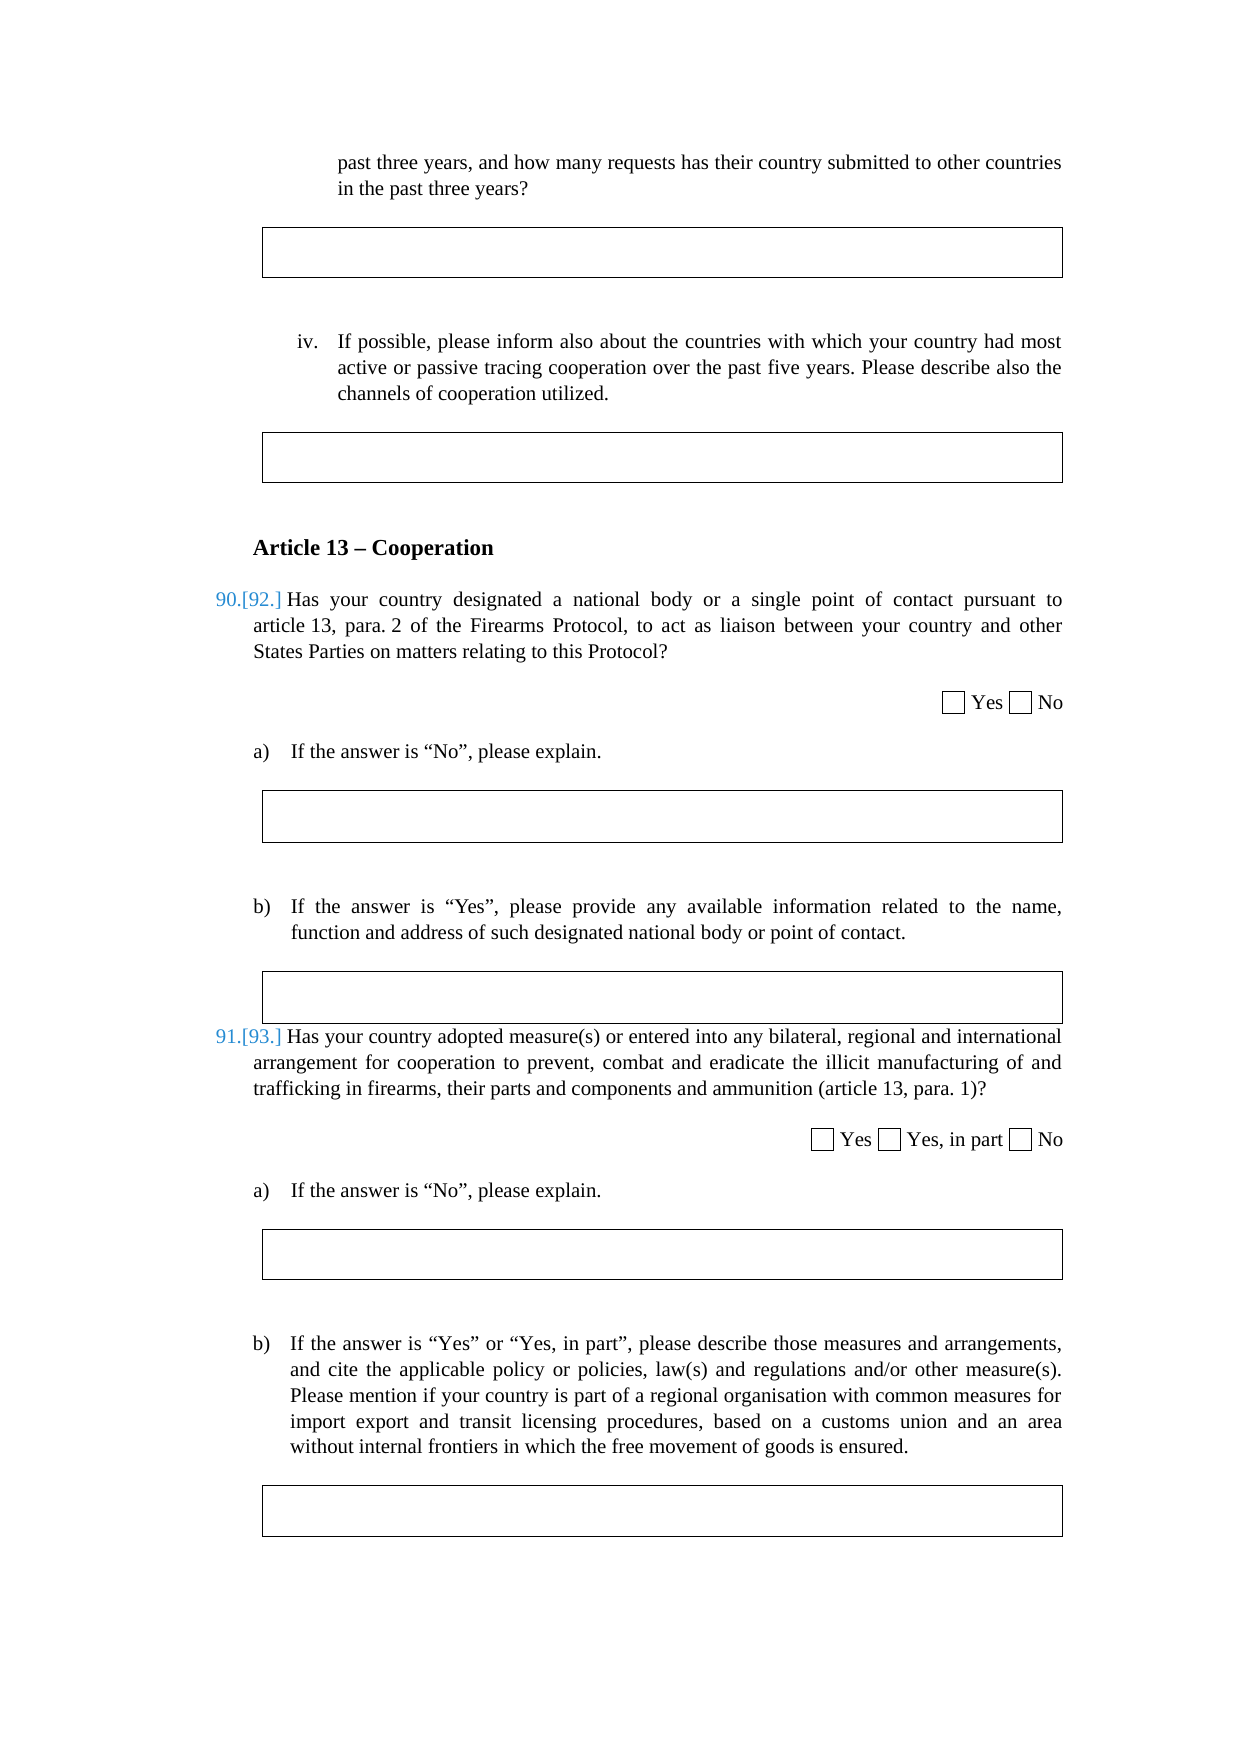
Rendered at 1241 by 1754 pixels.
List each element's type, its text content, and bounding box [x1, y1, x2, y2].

list Has your country designated a national body or a single point of contact pursuant to article 13, para. 2 of the Firearms Protocol, to act as liaison between your country and other States Parties on matters relating to this Protocol? [216, 587, 1063, 663]
list Yes Yes, in part No [187, 1127, 1063, 1151]
list If the answer is “Yes” or “Yes, in part”, please describe those measures and arrangements, and cite the applicable policy or policies, law(s) and regulations and/or other measure(s). Please mention if your country is part of a regional organisation with common measures for import export and transit licensing procedures, based on a customs union and an area without internal frontiers in which the free movement of goods is ensured. [253, 1331, 1063, 1458]
list If the answer is “No”, please explain. [253, 1178, 1063, 1202]
table_header [263, 972, 1062, 1023]
text Article 13 – Cooperation [253, 534, 1063, 560]
table_header [263, 228, 1062, 277]
list If the answer is “Yes”, please provide any available information related to the name, function and address of such designated national body or point of contact. [253, 894, 1063, 944]
list Has your country adopted measure(s) or entered into any bilateral, regional and international arrangement for cooperation to prevent, combat and eradicate the illicit manufacturing of and trafficking in firearms, their parts and components and ammunition (article 13, para. 1)? [216, 1024, 1063, 1100]
table_header [263, 791, 1062, 842]
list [318, 150, 1063, 200]
table_header [263, 1230, 1062, 1279]
table_header [263, 433, 1062, 482]
list If possible, please inform also about the countries with which your country had most active or passive tracing cooperation over the past five years. Please describe also the channels of cooperation utilized. [318, 329, 1063, 405]
list If the answer is “No”, please explain. [253, 739, 1063, 763]
text Yes No [112, 690, 1063, 714]
table_header [263, 1486, 1062, 1536]
